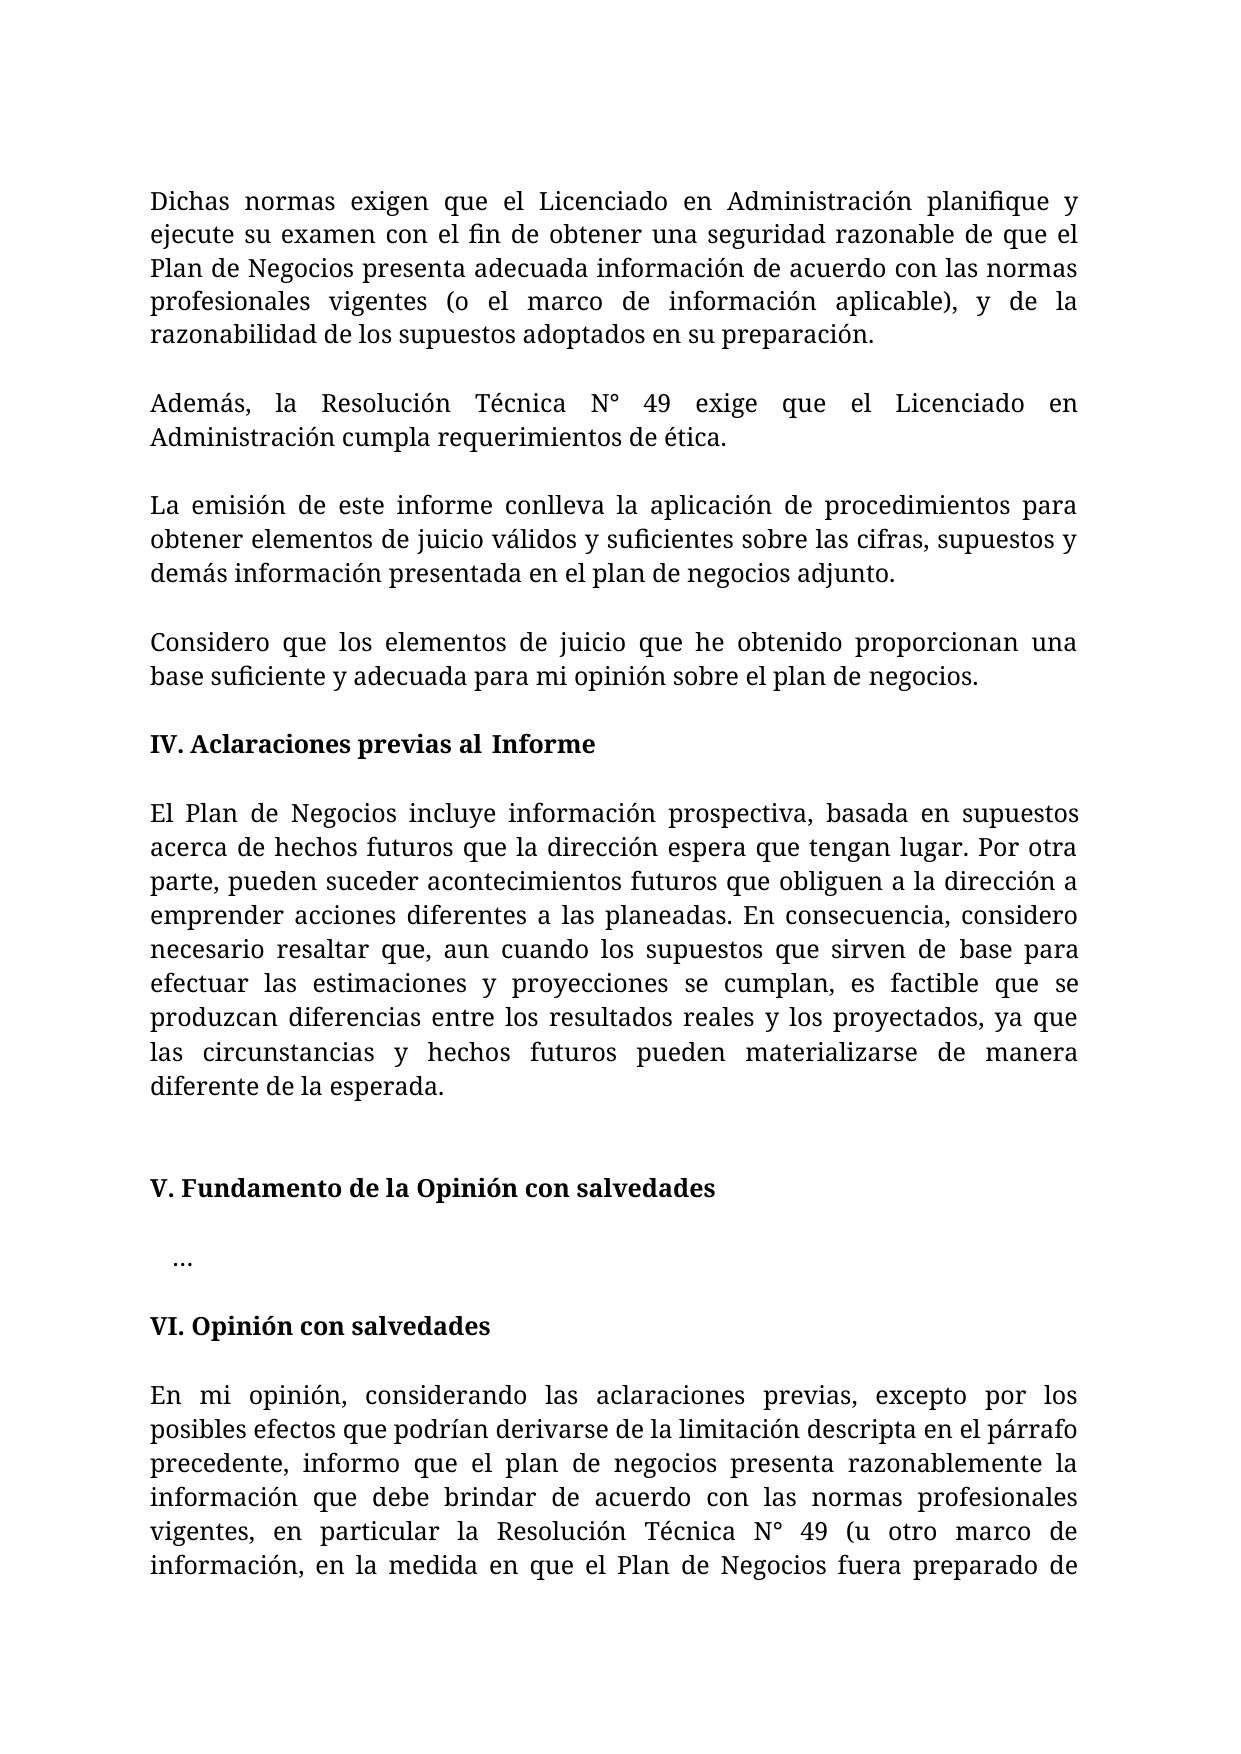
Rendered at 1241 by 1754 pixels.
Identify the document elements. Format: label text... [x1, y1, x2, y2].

text Además, la Resolución Técnica N° 49 exige que el Licenciado en Administración cumpla requerimientos de ética. [150, 386, 1079, 454]
text … [172, 1240, 1090, 1274]
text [150, 1377, 1079, 1582]
subtitle IV. Aclaraciones previas al Informe [150, 727, 1090, 761]
text El Plan de Negocios incluye información prospectiva, basada en supuestos acerca de hechos futuros que la dirección espera que tengan lugar. Por otra parte, pueden suceder acontecimientos futuros que obliguen a la dirección a emprender acciones diferentes a las planeadas. En consecuencia, considero necesario resaltar que, aun cuando los supuestos que sirven de base para efectuar las estimaciones y proyecciones se cumplan, es factible que se produzcan diferencias entre los resultados reales y los proyectados, ya que las circunstancias y hechos futuros pueden materializarse de manera diferente de la esperada. [150, 796, 1079, 1102]
text La emisión de este informe conlleva la aplicación de procedimientos para obtener elementos de juicio válidos y suficientes sobre las cifras, supuestos y demás información presentada en el plan de negocios adjunto. [150, 488, 1079, 590]
text Considero que los elementos de juicio que he obtenido proporcionan una base suficiente y adecuada para mi opinión sobre el plan de negocios. [150, 624, 1078, 693]
subtitle V. Fundamento de la Opinión con salvedades [150, 1171, 1090, 1205]
text Dichas normas exigen que el Licenciado en Administración planifique y ejecute su examen con el fin de obtener una seguridad razonable de que el Plan de Negocios presenta adecuada información de acuerdo con las normas profesionales vigentes (o el marco de información aplicable), y de la razonabilidad de los supuestos adoptados en su preparación. [150, 184, 1079, 351]
subtitle VI. Opinión con salvedades [150, 1308, 1090, 1343]
